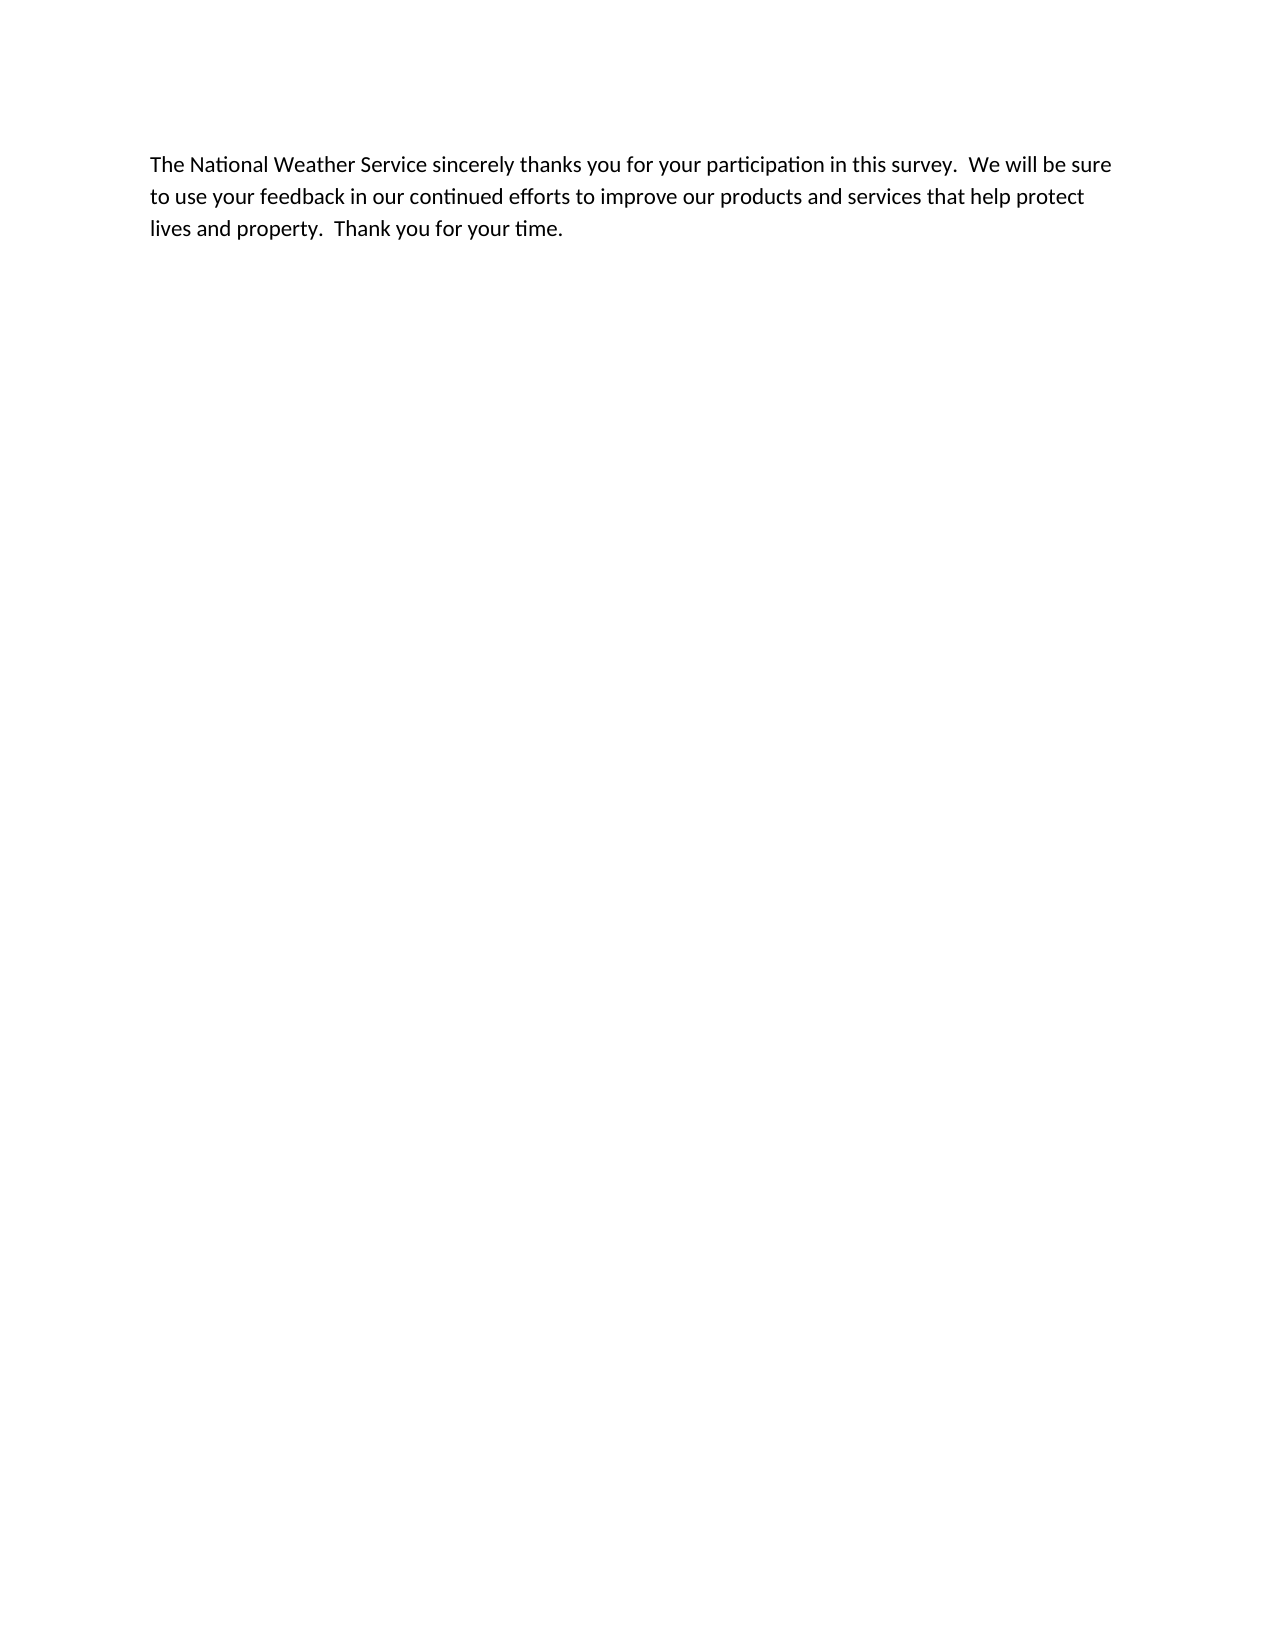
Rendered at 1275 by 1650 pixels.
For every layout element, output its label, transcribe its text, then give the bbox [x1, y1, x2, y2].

text The National Weather Service sincerely thanks you for your participation in this survey. We will be sure to use your feedback in our continued efforts to improve our products and services that help protect lives and property. Thank you for your time. [150, 150, 1125, 242]
